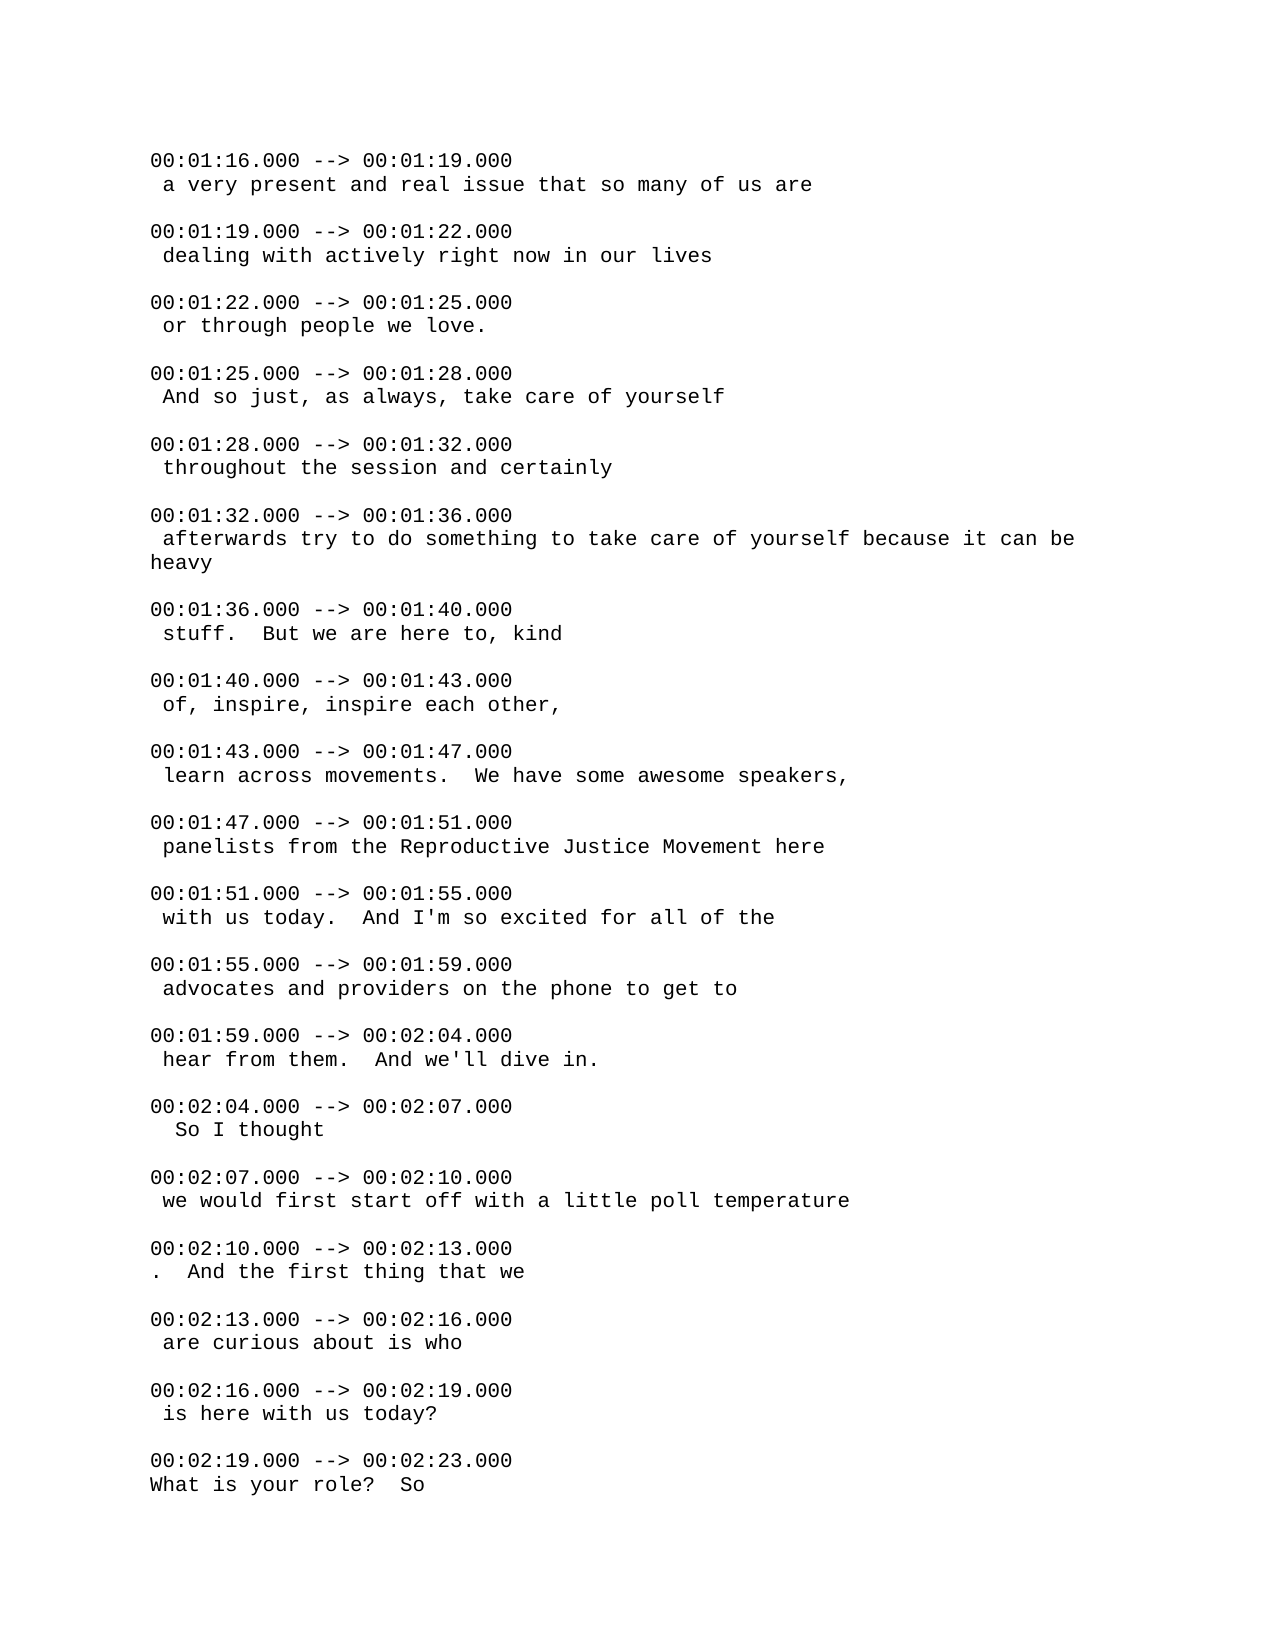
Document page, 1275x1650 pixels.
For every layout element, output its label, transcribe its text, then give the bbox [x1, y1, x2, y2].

text panelists from the Reproductive Justice Movement here [150, 836, 1125, 859]
text And so just, as always, take care of yourself [150, 386, 1125, 410]
text 00:02:07.000 --> 00:02:10.000 [150, 1167, 1125, 1190]
text 00:01:36.000 --> 00:01:40.000 [150, 599, 1125, 623]
text 00:01:59.000 --> 00:02:04.000 [150, 1025, 1125, 1048]
text . And the first thing that we [150, 1261, 1125, 1285]
text 00:01:51.000 --> 00:01:55.000 [150, 883, 1125, 907]
text 00:01:16.000 --> 00:01:19.000 [150, 150, 1125, 174]
text afterwards try to do something to take care of yourself because it can be heavy [150, 528, 1125, 576]
text or through people we love. [150, 316, 1125, 339]
text with us today. And I'm so excited for all of the [150, 907, 1125, 930]
text 00:02:16.000 --> 00:02:19.000 [150, 1379, 1125, 1403]
text 00:01:32.000 --> 00:01:36.000 [150, 505, 1125, 528]
text 00:02:04.000 --> 00:02:07.000 [150, 1096, 1125, 1119]
text is here with us today? [150, 1403, 1125, 1427]
text learn across movements. We have some awesome speakers, [150, 765, 1125, 788]
text 00:01:55.000 --> 00:01:59.000 [150, 954, 1125, 978]
text throughout the session and certainly [150, 457, 1125, 481]
text stuff. But we are here to, kind [150, 623, 1125, 647]
text 00:01:43.000 --> 00:01:47.000 [150, 741, 1125, 765]
text 00:02:10.000 --> 00:02:13.000 [150, 1238, 1125, 1261]
text 00:01:19.000 --> 00:01:22.000 [150, 221, 1125, 244]
text advocates and providers on the phone to get to [150, 978, 1125, 1001]
text 00:01:40.000 --> 00:01:43.000 [150, 670, 1125, 694]
text dealing with actively right now in our lives [150, 244, 1125, 268]
text 00:01:28.000 --> 00:01:32.000 [150, 434, 1125, 457]
text 00:02:19.000 --> 00:02:23.000 [150, 1451, 1125, 1474]
text are curious about is who [150, 1332, 1125, 1356]
text 00:01:25.000 --> 00:01:28.000 [150, 363, 1125, 386]
text of, inspire, inspire each other, [150, 694, 1125, 717]
text 00:01:47.000 --> 00:01:51.000 [150, 812, 1125, 836]
text 00:02:13.000 --> 00:02:16.000 [150, 1309, 1125, 1332]
text So I thought [150, 1119, 1125, 1143]
text 00:01:22.000 --> 00:01:25.000 [150, 292, 1125, 316]
text hear from them. And we'll dive in. [150, 1048, 1125, 1072]
text What is your role? So [150, 1474, 1125, 1498]
text we would first start off with a little poll temperature [150, 1190, 1125, 1214]
text a very present and real issue that so many of us are [150, 174, 1125, 197]
